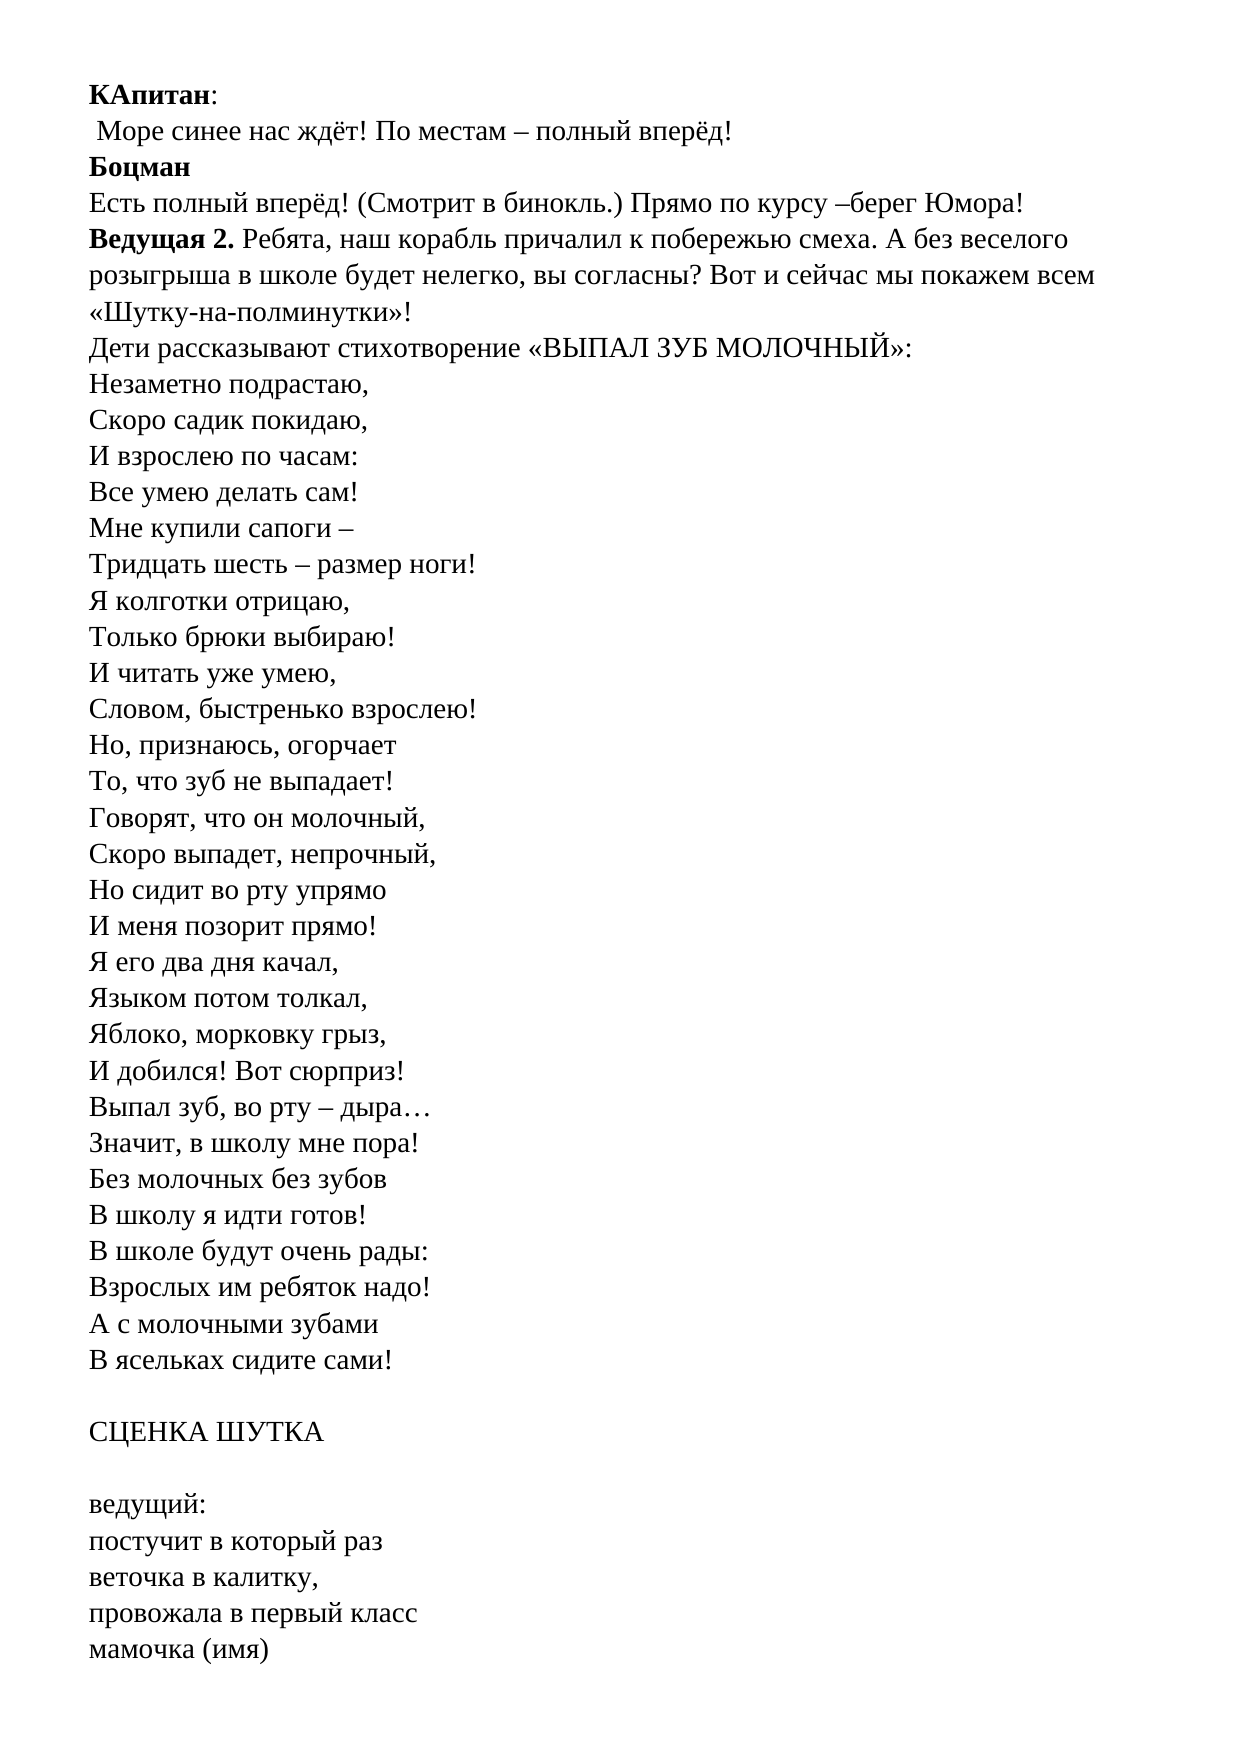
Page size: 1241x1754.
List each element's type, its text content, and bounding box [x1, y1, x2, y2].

text СЦЕНКА ШУТКА [89, 1414, 1181, 1448]
text Я колготки отрицаю, [89, 583, 1181, 616]
text Говорят, что он молочный, [89, 800, 1181, 833]
text постучит в который раз [89, 1523, 1181, 1556]
text мамочка (имя) [89, 1631, 1181, 1664]
text Боцман [89, 149, 1181, 183]
text Но, признаюсь, огорчает [89, 727, 1181, 761]
text Яблоко, морковку грыз, [89, 1017, 1181, 1050]
text Тридцать шесть – размер ноги! [89, 547, 1181, 580]
text Взрослых им ребяток надо! [89, 1269, 1181, 1303]
text КАпитан: [89, 77, 1181, 110]
text ведущий: [89, 1486, 1181, 1520]
text Все умею делать сам! [89, 474, 1181, 508]
text И добился! Вот сюрприз! [89, 1053, 1181, 1086]
text Незаметно подрастаю, [89, 366, 1181, 399]
text В ясельках сидите сами! [89, 1342, 1181, 1375]
text Мне купили сапоги – [89, 511, 1181, 544]
text Языком потом толкал, [89, 980, 1181, 1014]
text Дети рассказывают стихотворение «ВЫПАЛ ЗУБ МОЛОЧНЫЙ»: [89, 330, 1181, 363]
text Выпал зуб, во рту – дыра… [89, 1089, 1181, 1122]
text Скоро выпадет, непрочный, [89, 836, 1181, 869]
text Я его два дня качал, [89, 944, 1181, 978]
text И читать уже умею, [89, 655, 1181, 689]
text веточка в калитку, [89, 1559, 1181, 1592]
text Ведущая 2. Ребята, наш корабль причалил к побережью смеха. А без веселого розыгрыша в школе будет нелегко, вы согласны? Вот и сейчас мы покажем всем «Шутку-на-полминутки»! [89, 221, 1181, 327]
text Есть полный вперёд! (Смотрит в бинокль.) Прямо по курсу –берег Юмора! [89, 185, 1181, 219]
text Без молочных без зубов [89, 1161, 1181, 1195]
text То, что зуб не выпадает! [89, 763, 1181, 797]
text И меня позорит прямо! [89, 908, 1181, 942]
text Словом, быстренько взрослею! [89, 691, 1181, 725]
text Скоро садик покидаю, [89, 402, 1181, 436]
text Море синее нас ждёт! По местам – полный вперёд! [89, 113, 1181, 146]
text Значит, в школу мне пора! [89, 1125, 1181, 1158]
text Но сидит во рту упрямо [89, 872, 1181, 906]
text И взрослею по часам: [89, 438, 1181, 472]
text А с молочными зубами [89, 1306, 1181, 1339]
text В школу я идти готов! [89, 1197, 1181, 1231]
text провожала в первый класс [89, 1595, 1181, 1628]
text В школе будут очень рады: [89, 1233, 1181, 1267]
text Только брюки выбираю! [89, 619, 1181, 652]
